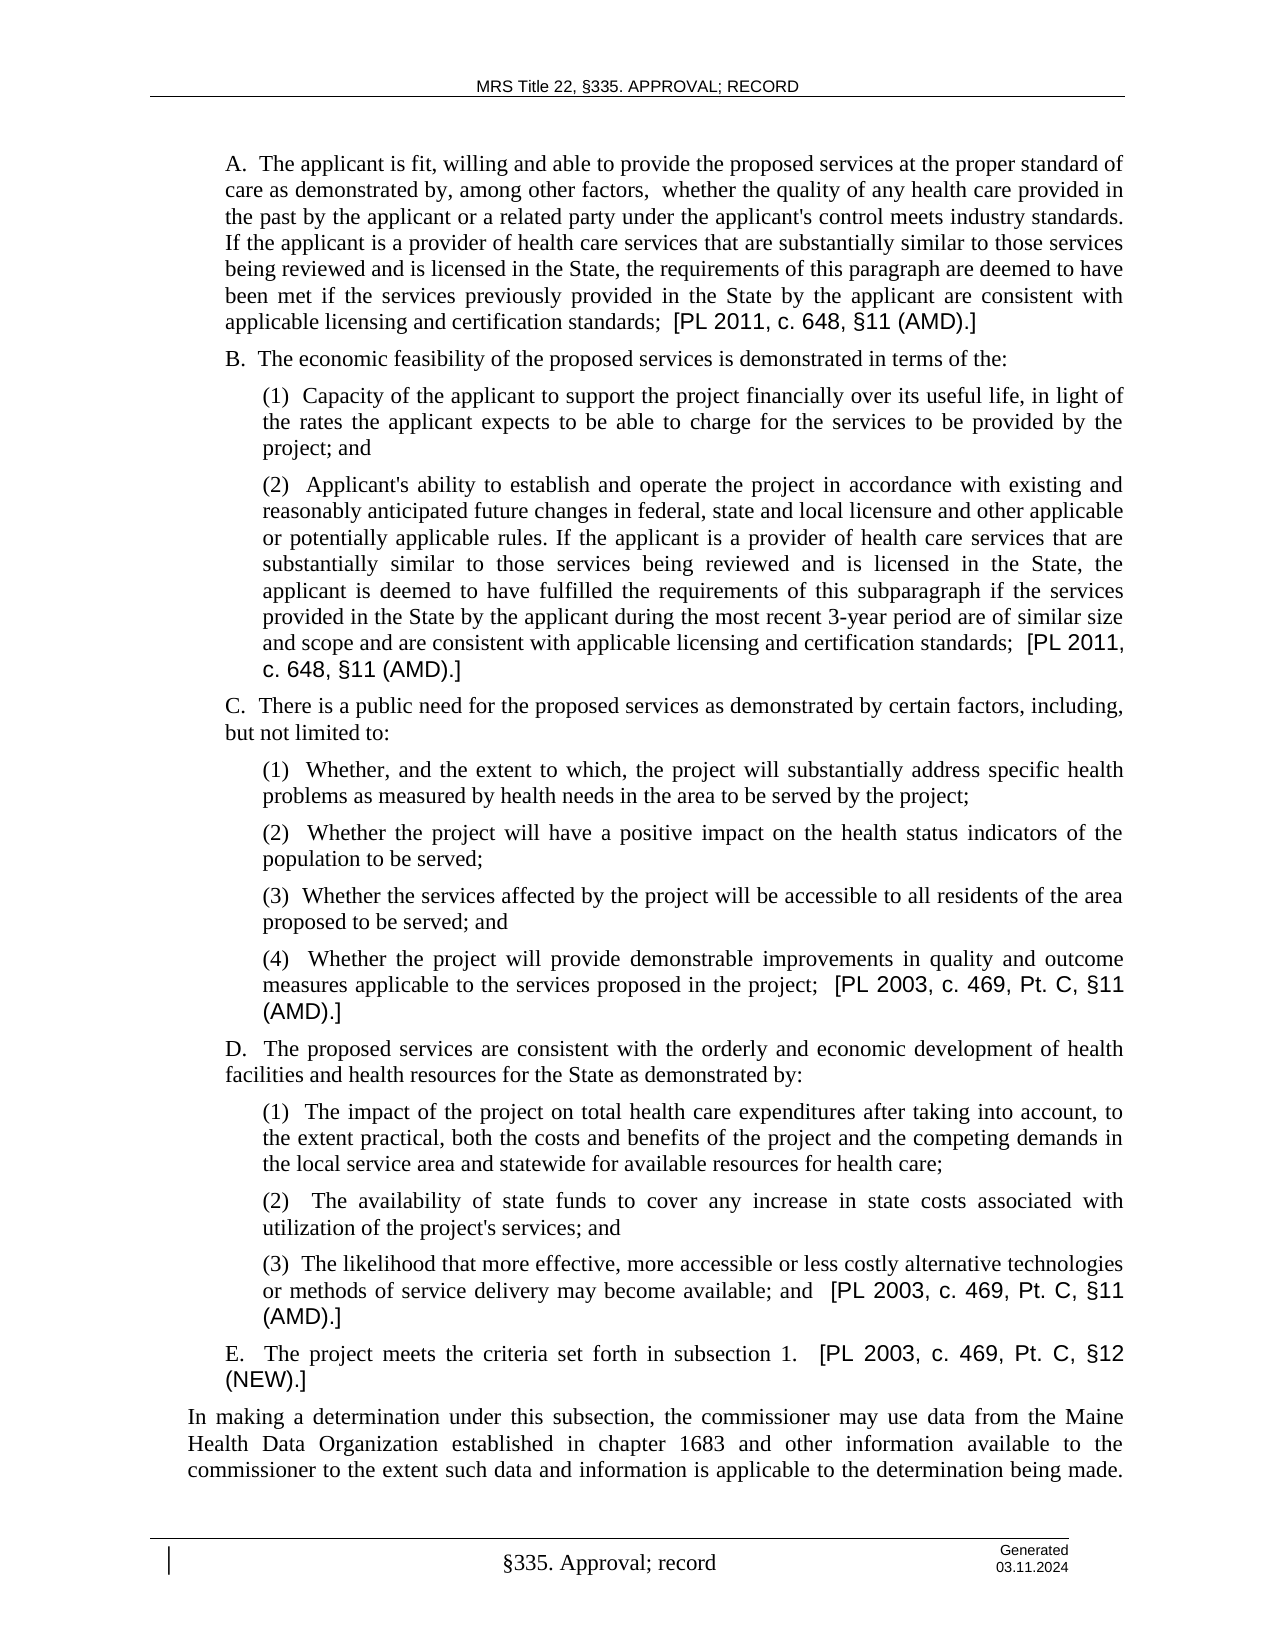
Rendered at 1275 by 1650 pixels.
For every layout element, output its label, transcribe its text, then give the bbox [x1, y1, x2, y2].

text (2) The availability of state funds to cover any increase in state costs associated with utilization of the project's services; and [262, 1187, 1125, 1240]
text (2) Applicant's ability to establish and operate the project in accordance with existing and reasonably anticipated future changes in federal, state and local licensure and other applicable or potentially applicable rules. If the applicant is a provider of health care services that are substantially similar to those services being reviewed and is licensed in the State, the applicant is deemed to have fulfilled the requirements of this subparagraph if the services provided in the State by the applicant during the most recent 3-year period are of similar size and scope and are consistent with applicable licensing and certification standards; [PL 2011, c. 648, §11 (AMD).] [262, 471, 1125, 682]
text (1) The impact of the project on total health care expenditures after taking into account, to the extent practical, both the costs and benefits of the project and the competing demands in the local service area and statewide for available resources for health care; [262, 1098, 1125, 1177]
text (2) Whether the project will have a positive impact on the health status indicators of the population to be served; [262, 819, 1125, 872]
text (1) Whether, and the extent to which, the project will substantially address specific health problems as measured by health needs in the area to be served by the project; [262, 756, 1125, 808]
text (3) Whether the services affected by the project will be accessible to all residents of the area proposed to be served; and [262, 882, 1125, 935]
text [187, 1403, 1125, 1482]
text A. The applicant is fit, willing and able to provide the proposed services at the proper standard of care as demonstrated by, among other factors, whether the quality of any health care provided in the past by the applicant or a related party under the applicant's control meets industry standards. If the applicant is a provider of health care services that are substantially similar to those services being reviewed and is licensed in the State, the requirements of this paragraph are deemed to have been met if the services previously provided in the State by the applicant are consistent with applicable licensing and certification standards; [PL 2011, c. 648, §11 (AMD).] [225, 150, 1125, 334]
text B. The economic feasibility of the proposed services is demonstrated in terms of the: [225, 345, 1125, 371]
text D. The proposed services are consistent with the orderly and economic development of health facilities and health resources for the State as demonstrated by: [225, 1035, 1125, 1087]
text (3) The likelihood that more effective, more accessible or less costly alternative technologies or methods of service delivery may become available; and [PL 2003, c. 469, Pt. C, §11 (AMD).] [262, 1250, 1125, 1329]
text (4) Whether the project will provide demonstrable improvements in quality and outcome measures applicable to the services proposed in the project; [PL 2003, c. 469, Pt. C, §11 (AMD).] [262, 945, 1125, 1024]
text (1) Capacity of the applicant to support the project financially over its useful life, in light of the rates the applicant expects to be able to charge for the services to be provided by the project; and [262, 382, 1125, 461]
text C. There is a public need for the proposed services as demonstrated by certain factors, including, but not limited to: [225, 693, 1125, 745]
text E. The project meets the criteria set forth in subsection 1. [PL 2003, c. 469, Pt. C, §12 (NEW).] [225, 1340, 1125, 1393]
